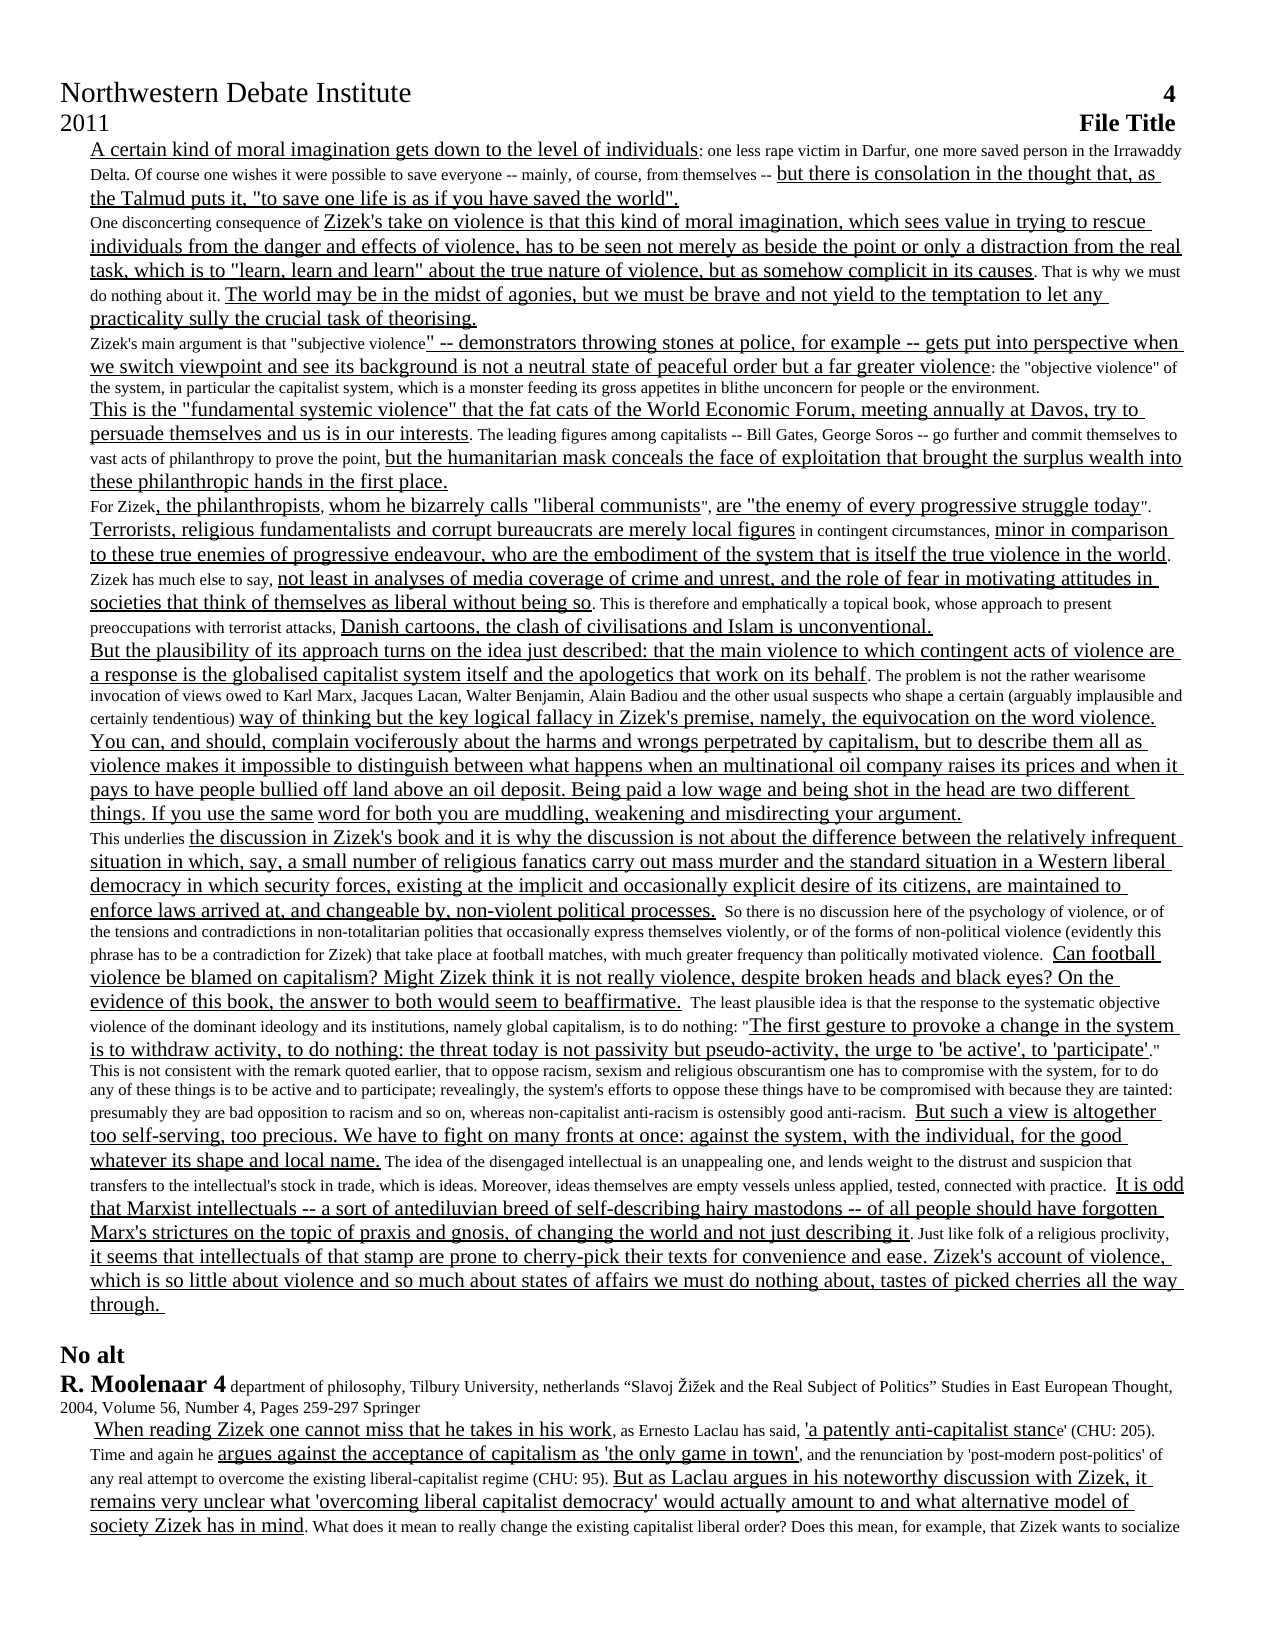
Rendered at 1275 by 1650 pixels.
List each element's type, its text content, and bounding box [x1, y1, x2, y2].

text This is the "fundamental systemic violence" that the fat cats of the World Economic Forum, meeting annually at Davos, try to persuade themselves and us is in our interests. The leading figures among capitalists -- Bill Gates, George Soros -- go further and commit themselves to vast acts of philanthropy to prove the point, but the humanitarian mask conceals the face of exploitation that brought the surplus wealth into these philanthropic hands in the first place. [90, 397, 1185, 493]
text A certain kind of moral imagination gets down to the level of individuals: one less rape victim in Darfur, one more saved person in the Irrawaddy Delta. Of course one wishes it were possible to save everyone -- mainly, of course, from themselves -- but there is consolation in the thought that, as the Talmud puts it, "to save one life is as if you have saved the world". [90, 137, 1185, 209]
text Zizek's main argument is that "subjective violence" -- demonstrators throwing stones at police, for example -- gets put into perspective when we switch viewpoint and see its background is not a neutral state of peaceful order but a far greater violence: the "objective violence" of the system, in particular the capitalist system, which is a monster feeding its gross appetites in blithe unconcern for people or the environment. [90, 330, 1185, 397]
text But the plausibility of its approach turns on the idea just described: that the main violence to which contingent acts of violence are a response is the globalised capitalist system itself and the apologetics that work on its behalf. The problem is not the rather wearisome invocation of views owed to Karl Marx, Jacques Lacan, Walter Benjamin, Alain Badiou and the other usual suspects who shape a certain (arguably implausible and certainly tendentious) way of thinking but the key logical fallacy in Zizek's premise, namely, the equivocation on the word violence. [90, 638, 1185, 729]
subtitle No alt [60, 1340, 1215, 1369]
text This underlies the discussion in Zizek's book and it is why the discussion is not about the difference between the relatively infrequent situation in which, say, a small number of religious fanatics carry out mass murder and the standard situation in a Western liberal democracy in which security forces, existing at the implicit and occasionally explicit desire of its citizens, are maintained to enforce laws arrived at, and changeable by, non-violent political processes. So there is no discussion here of the psychology of violence, or of the tensions and contradictions in non-totalitarian polities that occasionally express themselves violently, or of the forms of non-political violence (evidently this phrase has to be a contradiction for Zizek) that take place at football matches, with much greater frequency than politically motivated violence. Can football violence be blamed on capitalism? Might Zizek think it is not really violence, despite broken heads and black eyes? On the evidence of this book, the answer to both would seem to beaffirmative. The least plausible idea is that the response to the systematic objective violence of the dominant ideology and its institutions, namely global capitalism, is to do nothing: "The first gesture to provoke a change in the system is to withdraw activity, to do nothing: the threat today is not passivity but pseudo-activity, the urge to 'be active', to 'participate'." This is not consistent with the remark quoted earlier, that to oppose racism, sexism and religious obscurantism one has to compromise with the system, for to do any of these things is to be active and to participate; revealingly, the system's efforts to oppose these things have to be compromised with because they are tainted: presumably they are bad opposition to racism and so on, whereas non-capitalist anti-racism is ostensibly good anti-racism. But such a view is altogether too self-serving, too precious. We have to fight on many fronts at once: against the system, with the individual, for the good whatever its shape and local name. The idea of the disengaged intellectual is an unappealing one, and lends weight to the distrust and suspicion that transfers to the intellectual's stock in trade, which is ideas. Moreover, ideas themselves are empty vessels unless applied, tested, connected with practice. It is odd that Marxist intellectuals -- a sort of antediluvian breed of self-describing hairy mastodons -- of all people should have forgotten Marx's strictures on the topic of praxis and gnosis, of changing the world and not just describing it. Just like folk of a religious proclivity, it seems that intellectuals of that stamp are prone to cherry-pick their texts for convenience and ease. Zizek's account of violence, which is so little about violence and so much about states of affairs we must do nothing about, tastes of picked cherries all the way through. [90, 825, 1185, 1316]
text One disconcerting consequence of Zizek's take on violence is that this kind of moral imagination, which sees value in trying to rescue individuals from the danger and effects of violence, has to be seen not merely as beside the point or only a distraction from the real task, which is to "learn, learn and learn" about the true nature of violence, but as somehow complicit in its causes. That is why we must do nothing about it. The world may be in the midst of agonies, but we must be brave and not yield to the temptation to let any practicality sully the crucial task of theorising. [90, 209, 1185, 330]
text Zizek has much else to say, not least in analyses of media coverage of crime and unrest, and the role of fear in motivating attitudes in societies that think of themselves as liberal without being so. This is therefore and emphatically a topical book, whose approach to present preoccupations with terrorist attacks, Danish cartoons, the clash of civilisations and Islam is unconventional. [90, 566, 1185, 638]
text R. Moolenaar 4 department of philosophy, Tilbury University, netherlands “Slavoj Žižek and the Real Subject of Politics” Studies in East European Thought, 2004, Volume 56, Number 4, Pages 259-297 Springer [60, 1369, 1185, 1417]
text You can, and should, complain vociferously about the harms and wrongs perpetrated by capitalism, but to describe them all as violence makes it impossible to distinguish between what happens when an multinational oil company raises its prices and when it pays to have people bullied off land above an oil deposit. Being paid a low wage and being shot in the head are two different things. If you use the same word for both you are muddling, weakening and misdirecting your argument. [90, 729, 1185, 825]
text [90, 1417, 1185, 1537]
text For Zizek, the philanthropists, whom he bizarrely calls "liberal communists", are "the enemy of every progressive struggle today". Terrorists, religious fundamentalists and corrupt bureaucrats are merely local figures in contingent circumstances, minor in comparison to these true enemies of progressive endeavour, who are the embodiment of the system that is itself the true violence in the world. [90, 493, 1185, 566]
